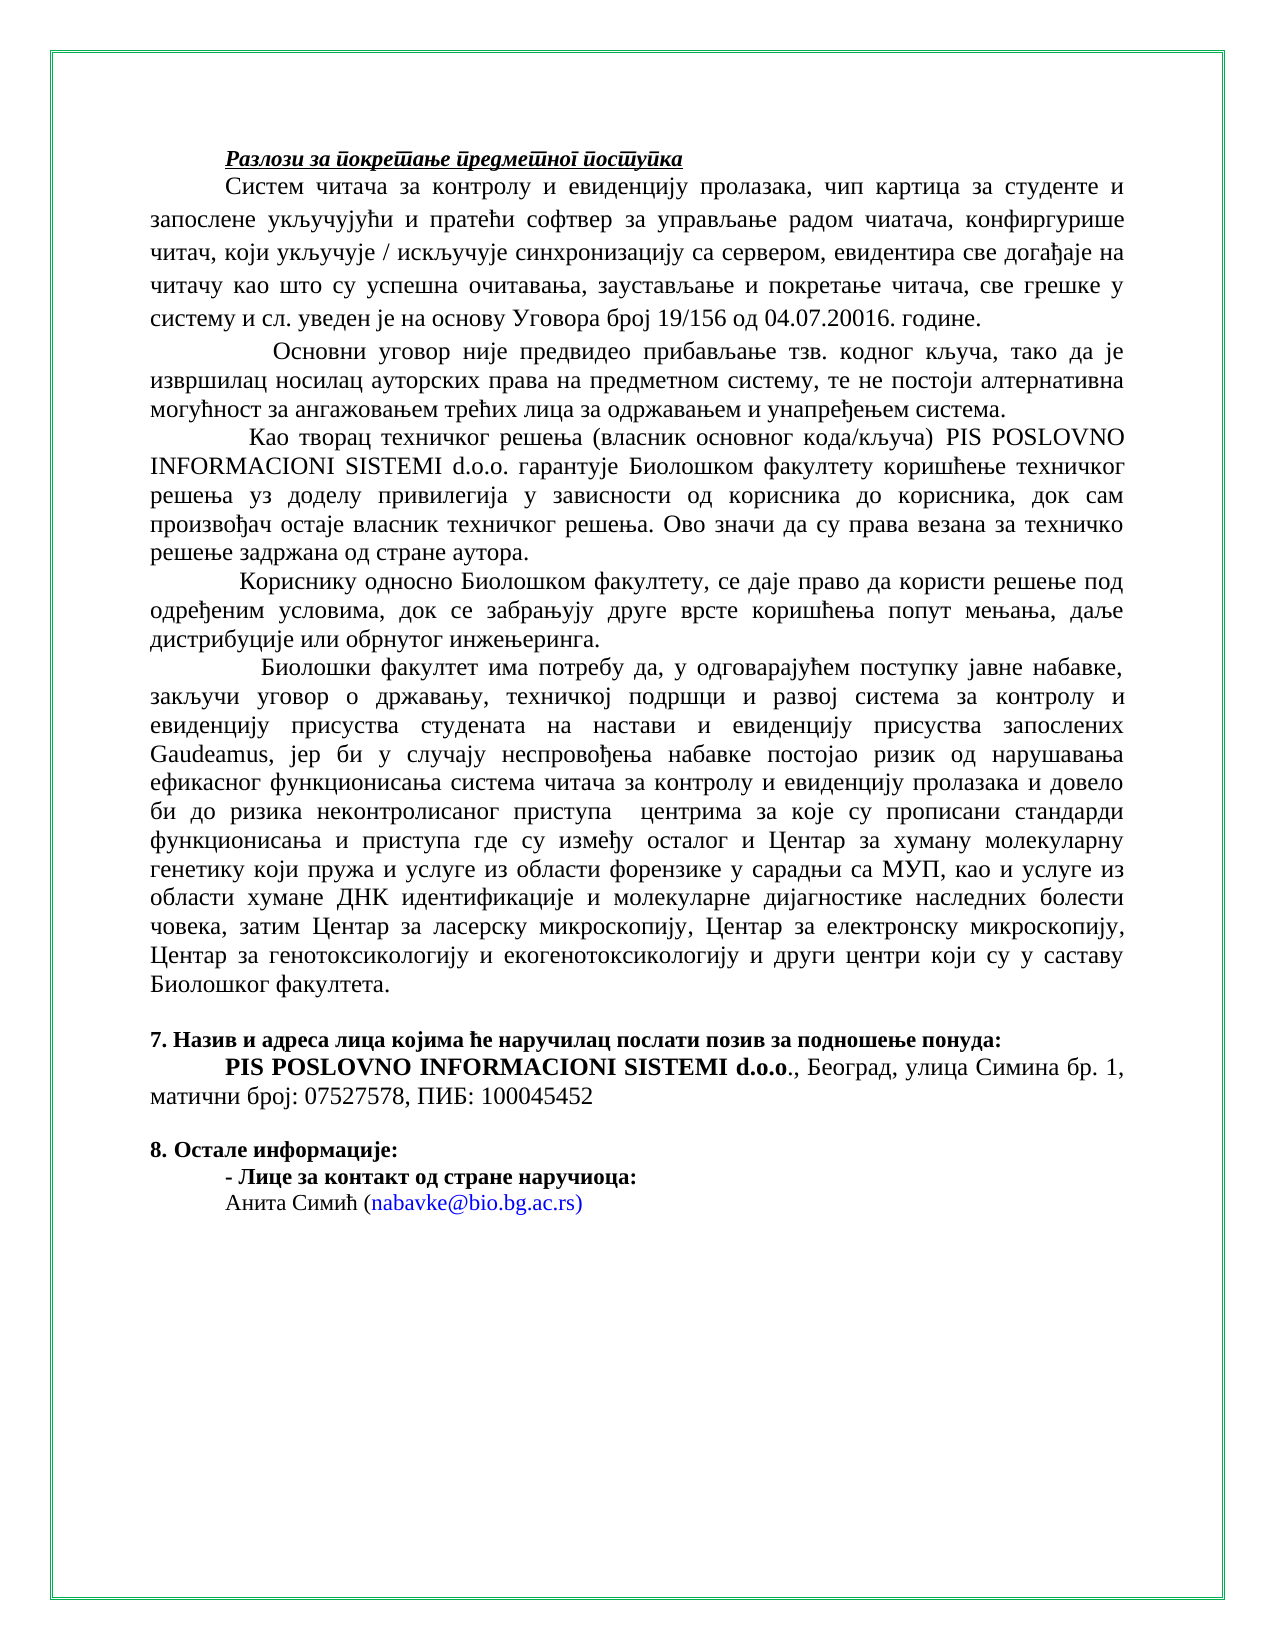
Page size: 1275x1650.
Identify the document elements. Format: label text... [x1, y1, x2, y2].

text - Лице за контакт од стране наручиоца: [150, 1163, 1125, 1189]
text Aнита Симић (nabavke@bio.bg.ac.rs) [150, 1189, 1125, 1215]
text Разлози за покретање предметног поступка [150, 145, 1125, 171]
text PIS POSLOVNO INFORMACIONI SISTEMI d.o.o., Београд, улица Симина бр. 1, матични број: 07527578, ПИБ: 100045452 [150, 1052, 1125, 1110]
text 8. Остале информације: [150, 1136, 1125, 1163]
text Систем читача за контролу и евиденцију пролазака, чип картица за студенте и запослене укључујући и пратећи софтвер за управљање радом чиатача, конфиргурише читач, који укључује / искључује синхронизацију са сервером, евидентира све догађаје на читачу као што су успешна очитавања, заустављање и покретање читача, све грешке у систему и сл. уведен је на основу Уговора број 19/156 од 04.07.20016. године. [150, 171, 1125, 332]
text Основни уговор није предвидео прибављање тзв. кодног кључа, тако да је извршилац носилац ауторских права на предметном систему, те не постоји алтернативна могућност за ангажовањем трећих лица за одржавањем и унапређењем система. [150, 336, 1125, 422]
text 7. Назив и адреса лица којима ће наручилац послати позив за подношење понуда: [150, 1026, 1125, 1052]
text Кориснику односно Биолошком факултету, се даје право да користи решење под одређеним условима, док се забрањују друге врсте коришћења попут мењања, даље дистрибуције или обрнутог инжењеринга. [150, 566, 1125, 652]
text Као творац техничког решења (власник основног кода/кључа) PIS POSLOVNO INFORMACIONI SISTEMI d.o.o. гарантује Биолошком факултету коришћење техничког решења уз доделу привилегија у зависности од корисника до корисника, док сам произвођач остаје власник техничког решења. Ово значи да су права везана за техничко решење задржана од стране аутора. [150, 422, 1125, 566]
text Биолошки факултет има потребу да, у одговарајућем поступку јавне набавке, закључи уговор о државању, техничкој подршци и развој система за контролу и евиденцију присуства студената на настави и евиденцију присуства запослених Gaudeamus, јер би у случају неспровођења набавке постојао ризик од нарушавања ефикасног функционисања система читача за контролу и евиденцију пролазака и довело би до ризика неконтролисаног приступа центрима за које су прописани стандарди функционисања и приступа где су између осталог и Центар за хуману молекуларну генетику који пружа и услуге из области форензике у сарадњи са МУП, као и услуге из области хумане ДНК идентификације и молекуларне дијагностике наследних болести човека, затим Центар за ласерску микроскопију, Центар за електронску микроскопију, Центар за генотоксикологију и екогенотоксикологију и други центри који су у саставу Биолошког факултета. [150, 652, 1125, 997]
